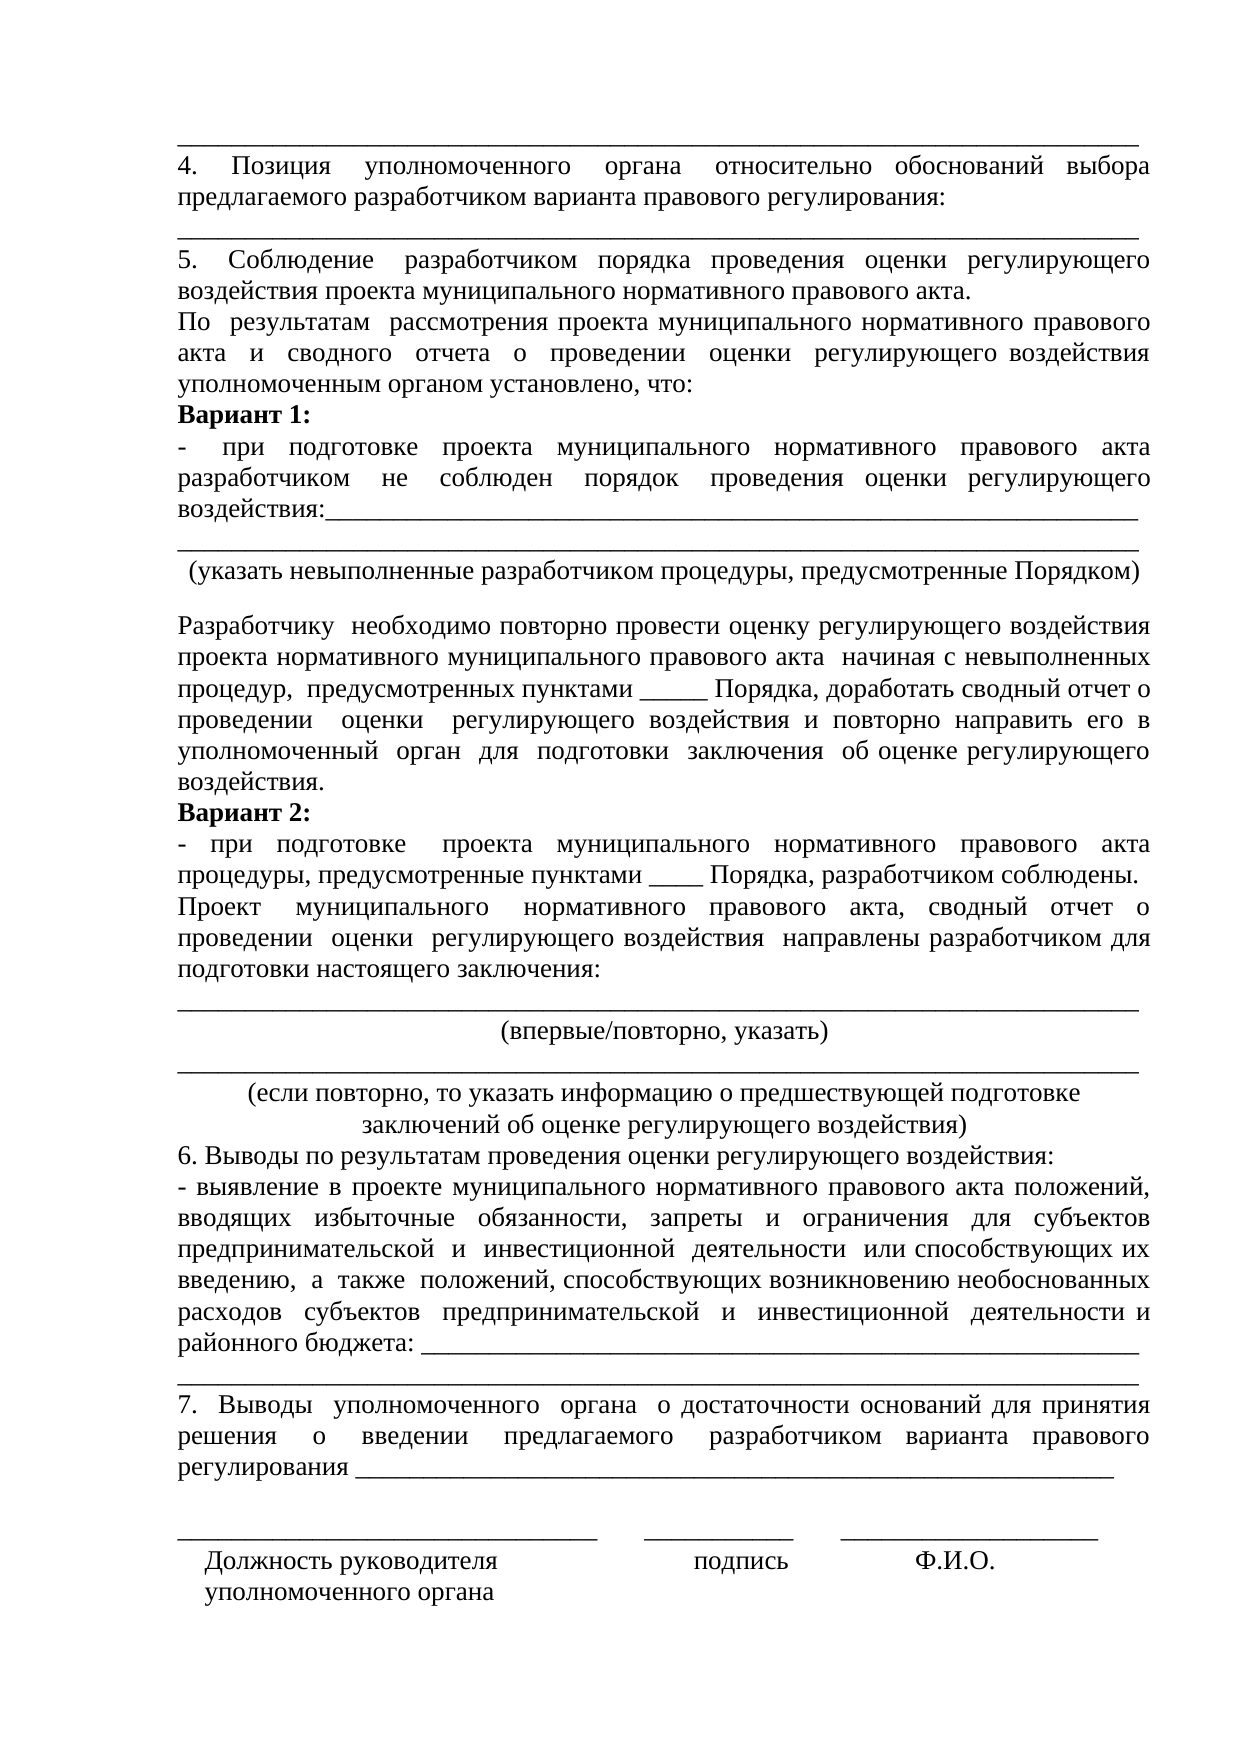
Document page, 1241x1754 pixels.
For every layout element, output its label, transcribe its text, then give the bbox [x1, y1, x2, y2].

text 6. Выводы по результатам проведения оценки регулирующего воздействия: [177, 1139, 1152, 1170]
text 4. Позиция уполномоченного органа относительно обоснований выбора предлагаемого разработчиком варианта правового регулирования: [177, 149, 1152, 212]
text Вариант 1: [177, 398, 1152, 429]
text Должность руководителя подпись Ф.И.О. [177, 1544, 1152, 1575]
text Вариант 2: [177, 796, 1152, 827]
text По результатам рассмотрения проекта муниципального нормативного правового акта и сводного отчета о проведении оценки регулирующего воздействия уполномоченным органом установлено, что: [177, 305, 1152, 398]
text Проект муниципального нормативного правового акта, сводный отчет о проведении оценки регулирующего воздействия направлены разработчиком для подготовки настоящего заключения: [177, 890, 1152, 983]
text _______________________________________________________________________ [177, 1357, 1152, 1388]
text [177, 118, 1152, 149]
text 5. Соблюдение разработчиком порядка проведения оценки регулирующего воздействия проекта муниципального нормативного правового акта. [177, 243, 1152, 305]
text уполномоченного органа [177, 1575, 1152, 1606]
text (если повторно, то указать информацию о предшествующей подготовке заключений об оценке регулирующего воздействия) [177, 1077, 1152, 1139]
text - выявление в проекте муниципального нормативного правового акта положений, вводящих избыточные обязанности, запреты и ограничения для субъектов предпринимательской и инвестиционной деятельности или способствующих их введению, а также положений, способствующих возникновению необоснованных расходов субъектов предпринимательской и инвестиционной деятельности и районного бюджета: _____________________________________________________ [177, 1170, 1152, 1357]
text _______________________________________________________________________ [177, 212, 1152, 243]
text _______________________________ ___________ ___________________ [177, 1513, 1152, 1544]
text - при подготовке проекта муниципального нормативного правового акта разработчиком не соблюден порядок проведения оценки регулирующего воздействия:____________________________________________________________ [177, 429, 1152, 523]
text _______________________________________________________________________ [177, 523, 1152, 554]
text Разработчику необходимо повторно провести оценку регулирующего воздействия проекта нормативного муниципального правового акта начиная с невыполненных процедур, предусмотренных пунктами _____ Порядка, доработать сводный отчет о проведении оценки регулирующего воздействия и повторно направить его в уполномоченный орган для подготовки заключения об оценке регулирующего воздействия. [177, 609, 1152, 796]
text (указать невыполненные разработчиком процедуры, предусмотренные Порядком) [177, 554, 1152, 585]
text _______________________________________________________________________ [177, 1045, 1152, 1077]
text - при подготовке проекта муниципального нормативного правового акта процедуры, предусмотренные пунктами ____ Порядка, разработчиком соблюдены. [177, 827, 1152, 890]
text (впервые/повторно, указать) [177, 1014, 1152, 1045]
text 7. Выводы уполномоченного органа о достаточности оснований для принятия решения о введении предлагаемого разработчиком варианта правового регулирования ________________________________________________________ [177, 1388, 1152, 1481]
text _______________________________________________________________________ [177, 983, 1152, 1014]
